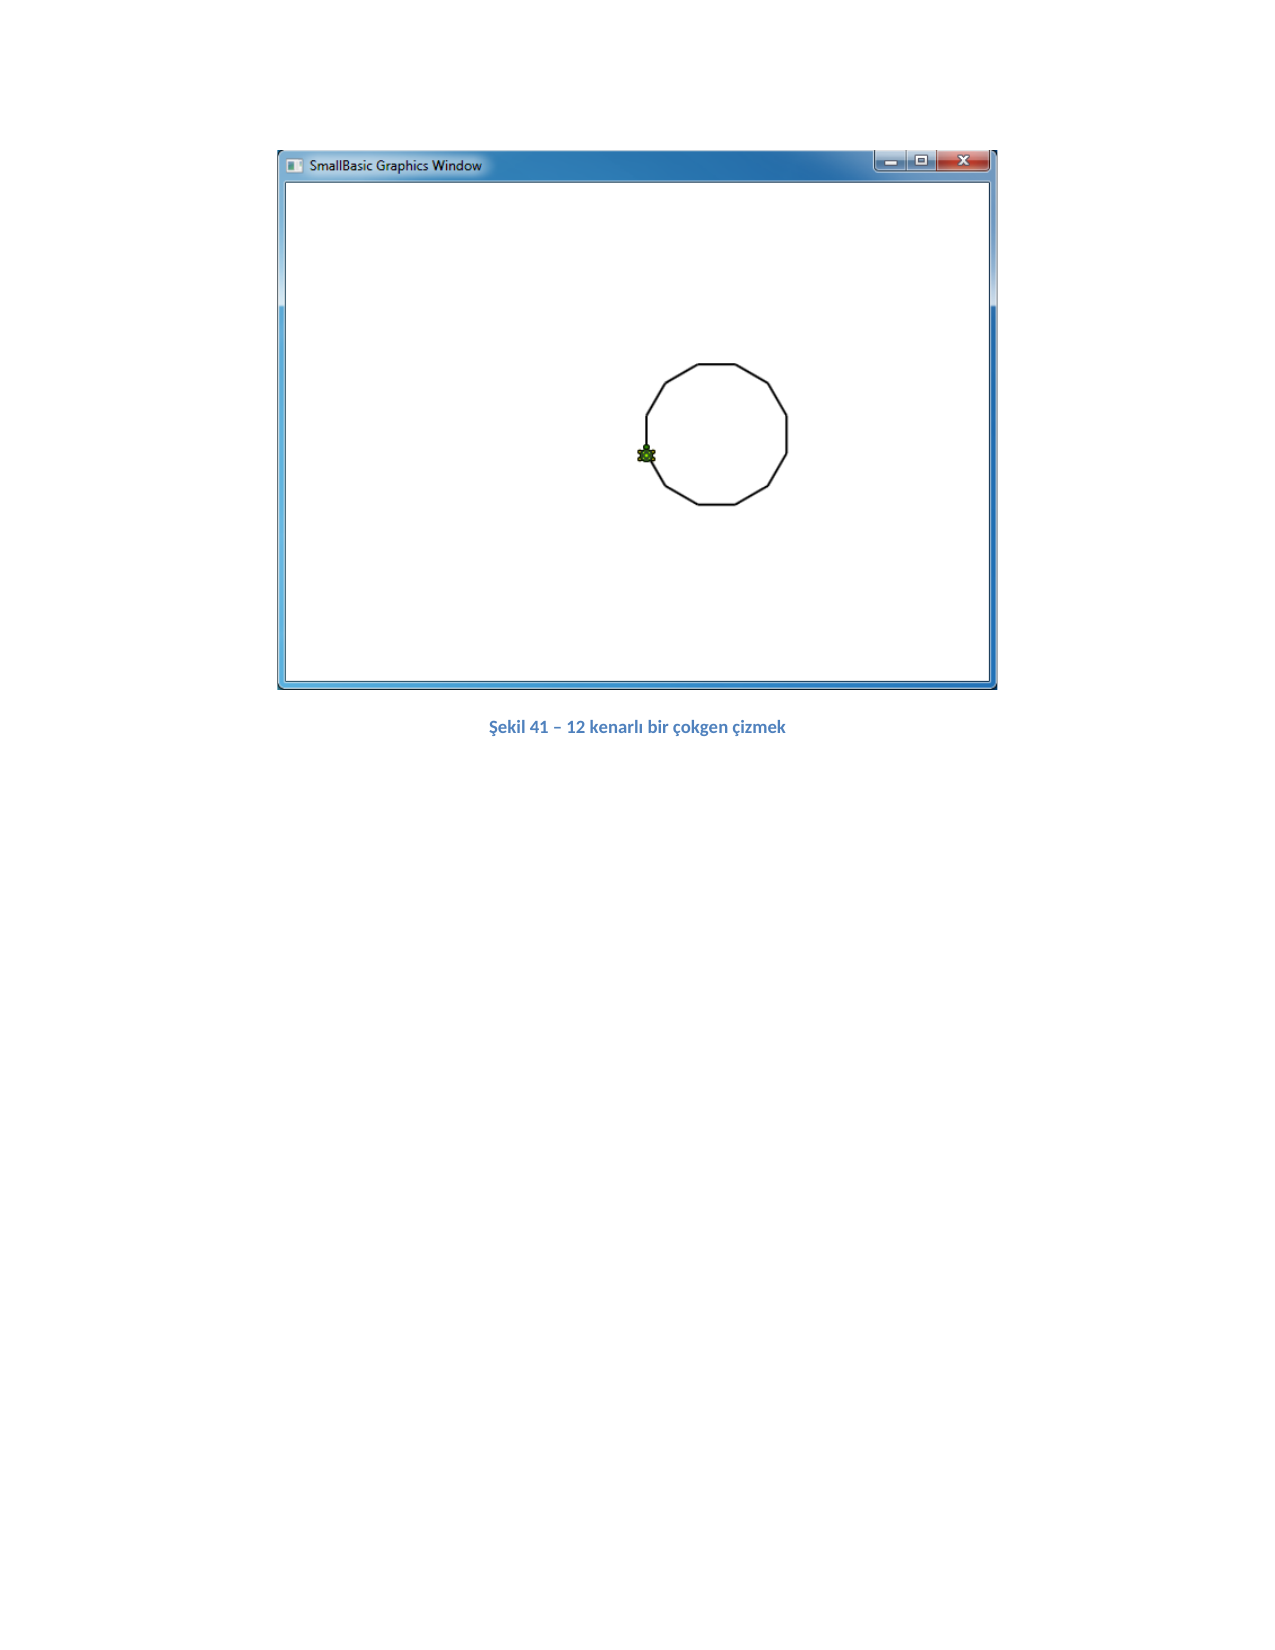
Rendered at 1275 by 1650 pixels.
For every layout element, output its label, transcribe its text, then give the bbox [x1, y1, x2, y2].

text Şekil 41 – 12 kenarlı bir çokgen çizmek [150, 715, 1125, 738]
picture [277, 150, 998, 690]
